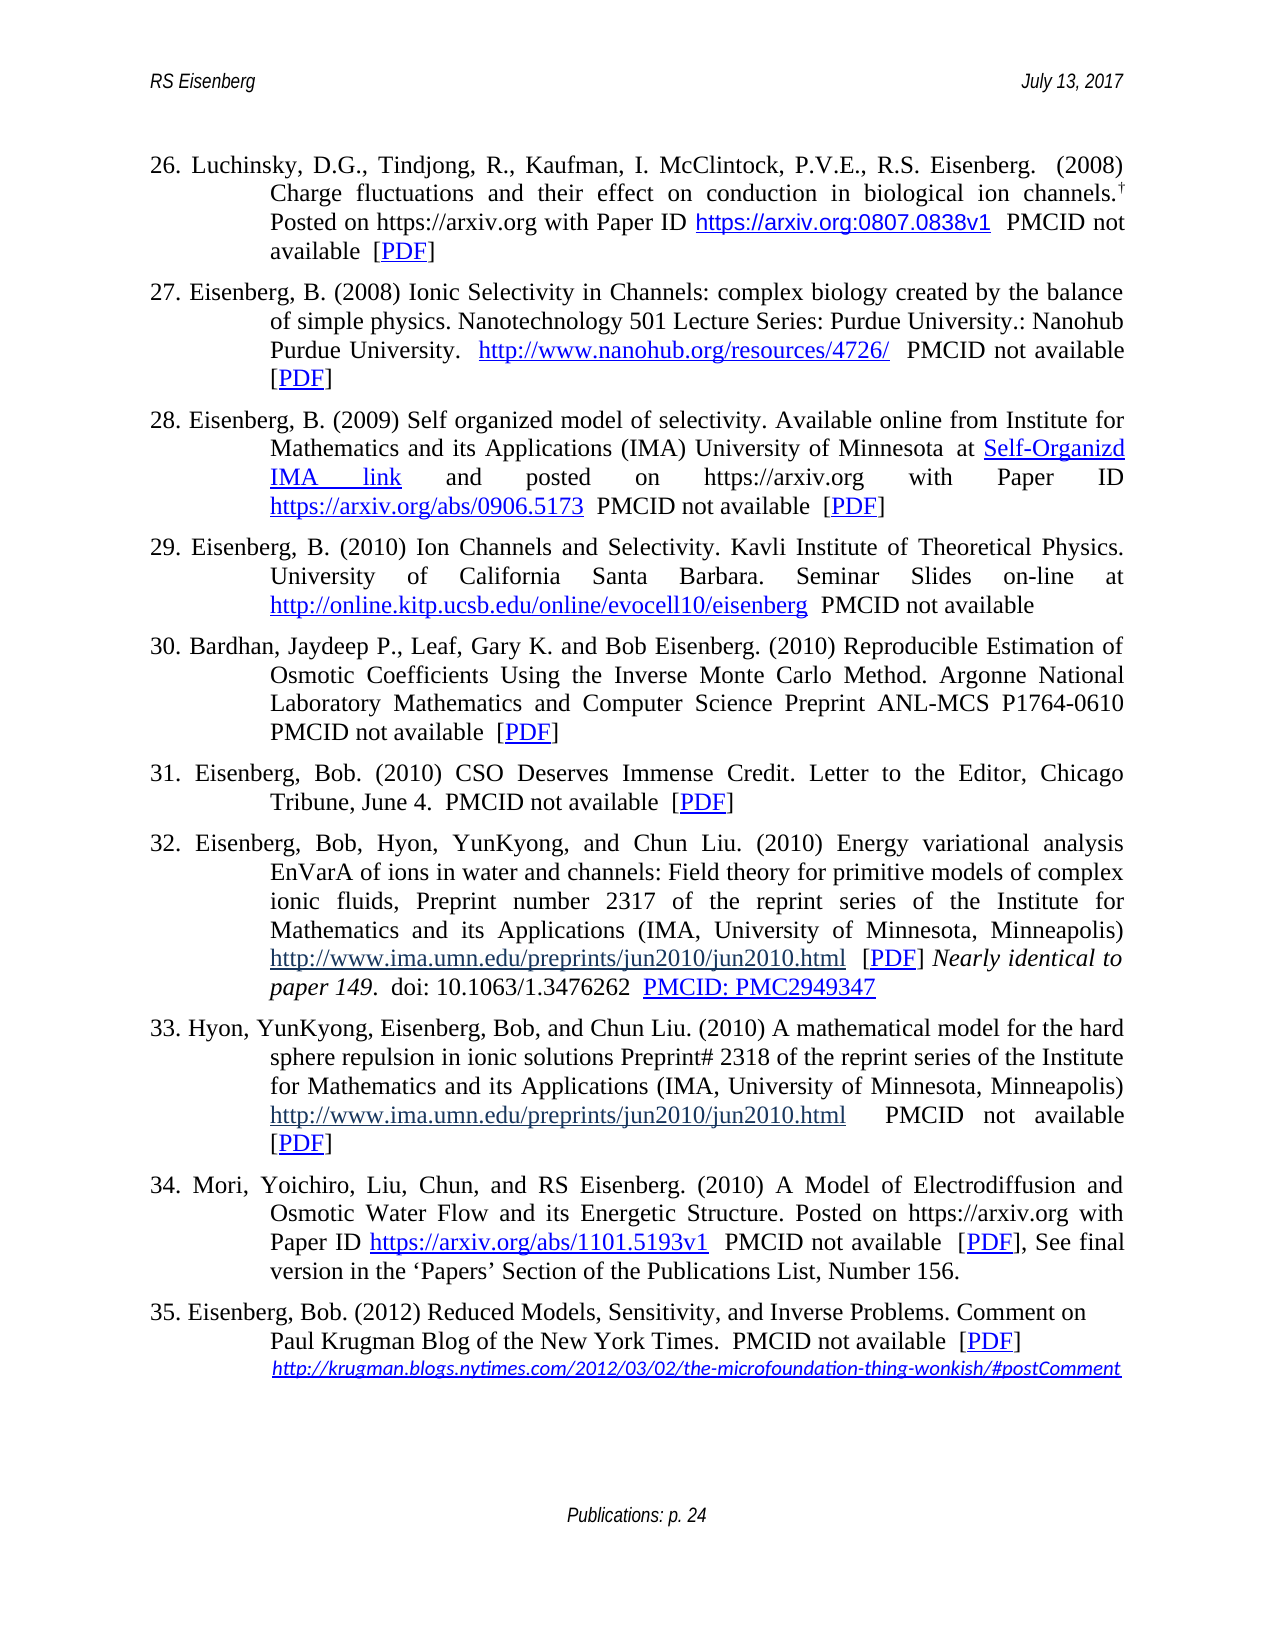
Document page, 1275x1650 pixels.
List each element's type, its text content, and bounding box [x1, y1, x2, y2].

text 30. Bardhan, Jaydeep P., Leaf, Gary K. and Bob Eisenberg. (2010) Reproducible Estimation of Osmotic Coefficients Using the Inverse Monte Carlo Method. Argonne National Laboratory Mathematics and Computer Science Preprint ANL-MCS P1764-0610 PMCID not available [PDF] [150, 631, 1125, 746]
text 33. Hyon, YunKyong, Eisenberg, Bob, and Chun Liu. (2010) A mathematical model for the hard sphere repulsion in ionic solutions Preprint# 2318 of the reprint series of the Institute for Mathematics and its Applications (IMA, University of Minnesota, Minneapolis) http://www.ima.umn.edu/preprints/jun2010/jun2010.html PMCID not available [PDF] [150, 1013, 1125, 1157]
text 27. Eisenberg, B. (2008) Ionic Selectivity in Channels: complex biology created by the balance of simple physics. Nanotechnology 501 Lecture Series: Purdue University.: Nanohub Purdue University. http://www.nanohub.org/resources/4726/ PMCID not available [PDF] [150, 277, 1125, 392]
text 35. Eisenberg, Bob. (2012) Reduced Models, Sensitivity, and Inverse Problems. Comment on Paul Krugman Blog of the New York Times. PMCID not available [PDF] [150, 1297, 1125, 1355]
text 28. Eisenberg, B. (2009) Self organized model of selectivity. Available online from Institute for Mathematics and its Applications (IMA) University of Minnesota at Self-Organizd IMA link and posted on https://arxiv.org with Paper ID https://arxiv.org/abs/0906.5173 PMCID not available [PDF] [150, 405, 1125, 520]
text 32. Eisenberg, Bob, Hyon, YunKyong, and Chun Liu. (2010) Energy variational analysis EnVarA of ions in water and channels: Field theory for primitive models of complex ionic fluids, Preprint number 2317 of the reprint series of the Institute for Mathematics and its Applications (IMA, University of Minnesota, Minneapolis) http://www.ima.umn.edu/preprints/jun2010/jun2010.html [PDF] Nearly identical to paper 149. doi: 10.1063/1.3476262 PMCID: PMC2949347 [150, 828, 1125, 1001]
text 34. Mori, Yoichiro, Liu, Chun, and RS Eisenberg. (2010) A Model of Electrodiffusion and Osmotic Water Flow and its Energetic Structure. Posted on https://arxiv.org with Paper ID https://arxiv.org/abs/1101.5193v1 PMCID not available [PDF], See final version in the ‘Papers’ Section of the Publications List, Number 156. [150, 1170, 1125, 1285]
text 29. Eisenberg, B. (2010) Ion Channels and Selectivity. Kavli Institute of Theoretical Physics. University of California Santa Barbara. Seminar Slides on-line at http://online.kitp.ucsb.edu/online/evocell10/eisenberg PMCID not available [150, 532, 1125, 618]
text 31. Eisenberg, Bob. (2010) CSO Deserves Immense Credit. Letter to the Editor, Chicago Tribune, June 4. PMCID not available [PDF] [150, 758, 1125, 816]
text http://krugman.blogs.nytimes.com/2012/03/02/the-microfoundation-thing-wonkish/#postComment [270, 1355, 1125, 1380]
text 26. Luchinsky, D.G., Tindjong, R., Kaufman, I. McClintock, P.V.E., R.S. Eisenberg. (2008) Charge fluctuations and their effect on conduction in biological ion channels.† Posted on https://arxiv.org with Paper ID https://arxiv.org:0807.0838v1 PMCID not available [PDF] [150, 150, 1125, 265]
